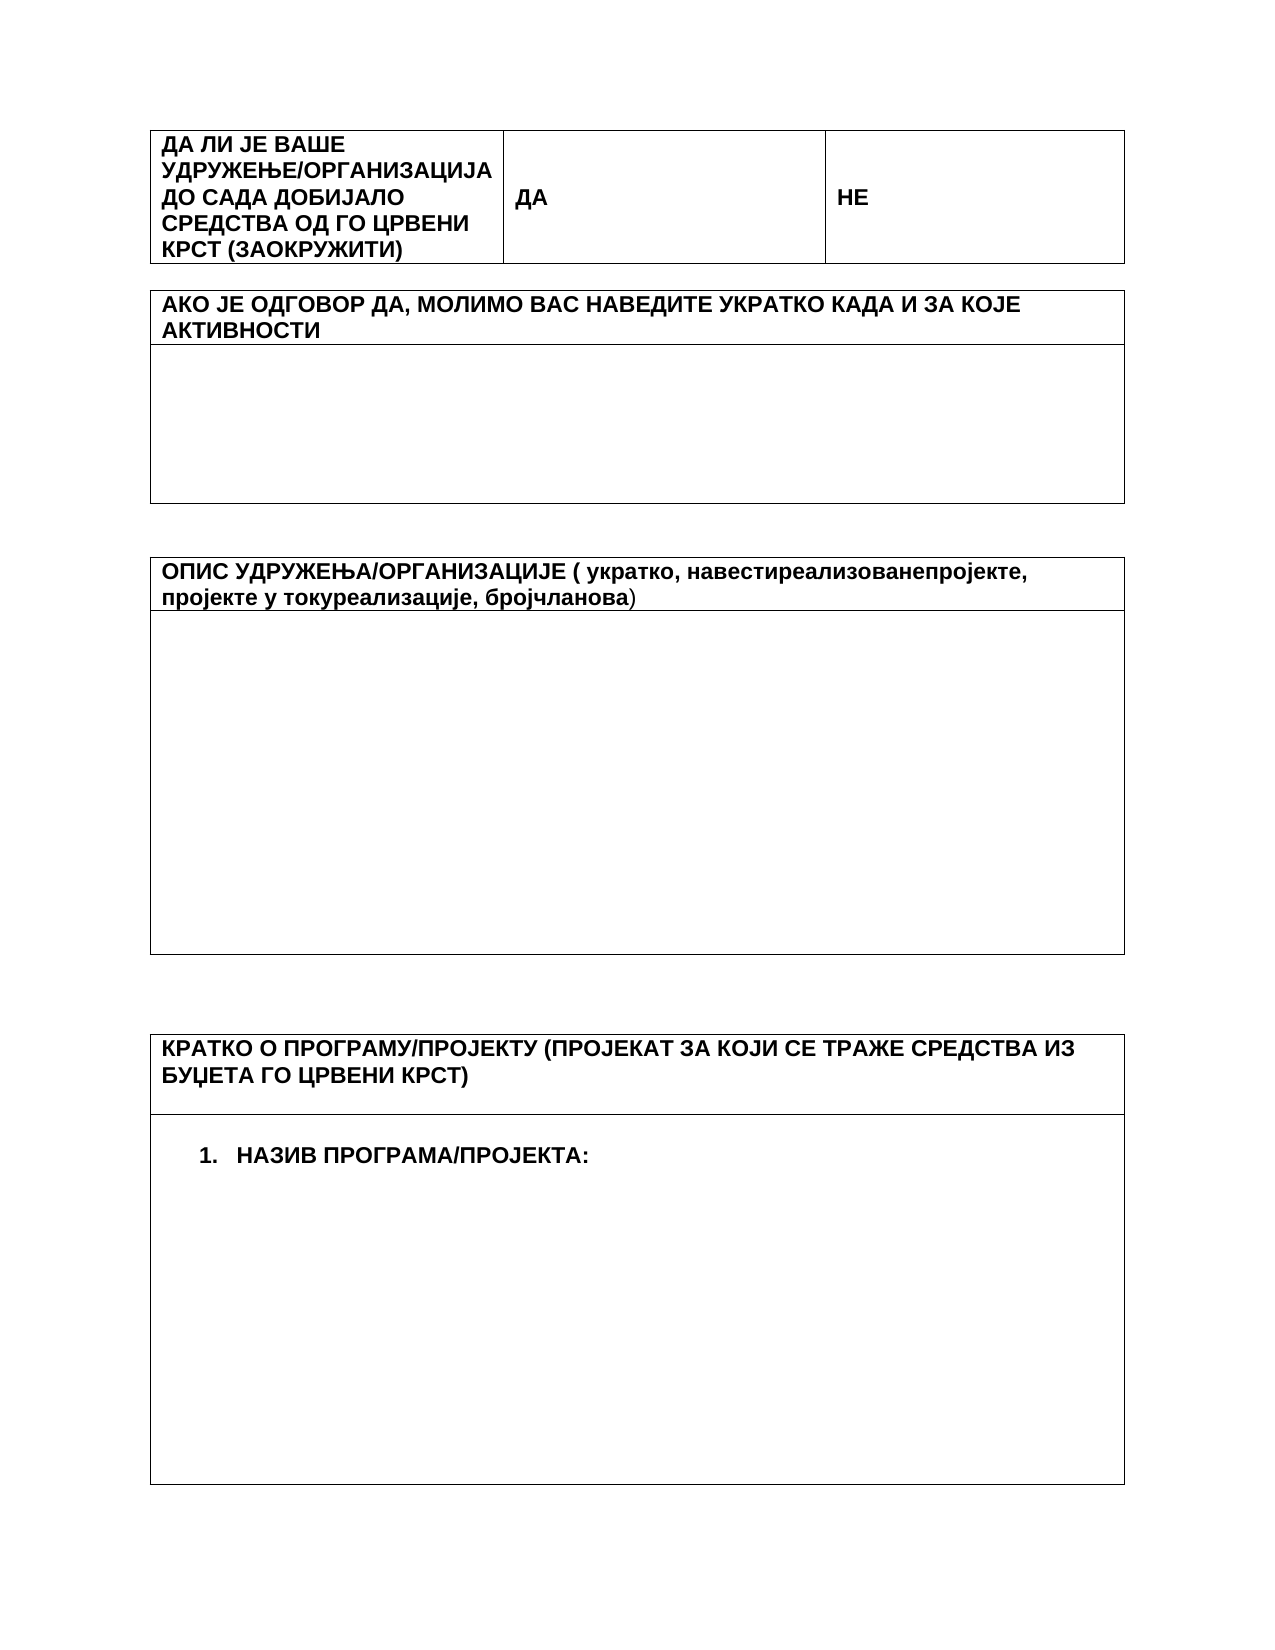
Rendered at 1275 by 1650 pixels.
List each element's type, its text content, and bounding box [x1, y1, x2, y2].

table_cell [151, 345, 1124, 503]
table_header ДА ЛИ ЈЕ ВАШЕ УДРУЖЕЊЕ/ОРГАНИЗАЦИЈА ДО САДА ДОБИЈАЛО СРЕДСТВА ОД ГО ЦРВЕНИ КРСТ (ЗАОКРУЖИТИ) [151, 131, 503, 263]
table_header АКО ЈЕ ОДГОВОР ДА, МОЛИМО ВАС НАВЕДИТЕ УКРАТКО КАДА И ЗА КОЈЕ АКТИВНОСТИ [151, 291, 1124, 344]
table_header ДА [504, 131, 825, 263]
table_header НЕ [826, 131, 1124, 263]
table_header ОПИС УДРУЖЕЊА/ОРГАНИЗАЦИЈЕ ( укратко, навестиреализованепројекте, пројекте у токуреализације, бројчланова) [151, 558, 1124, 610]
table_header КРАТКО О ПРОГРАМУ/ПРОЈЕКТУ (ПРОЈЕКАТ ЗА КОЈИ СЕ ТРАЖЕ СРЕДСТВА ИЗ БУЏЕТА ГО ЦРВЕНИ КРСТ) [151, 1035, 1124, 1114]
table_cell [151, 1115, 1124, 1484]
table_cell [151, 611, 1124, 954]
